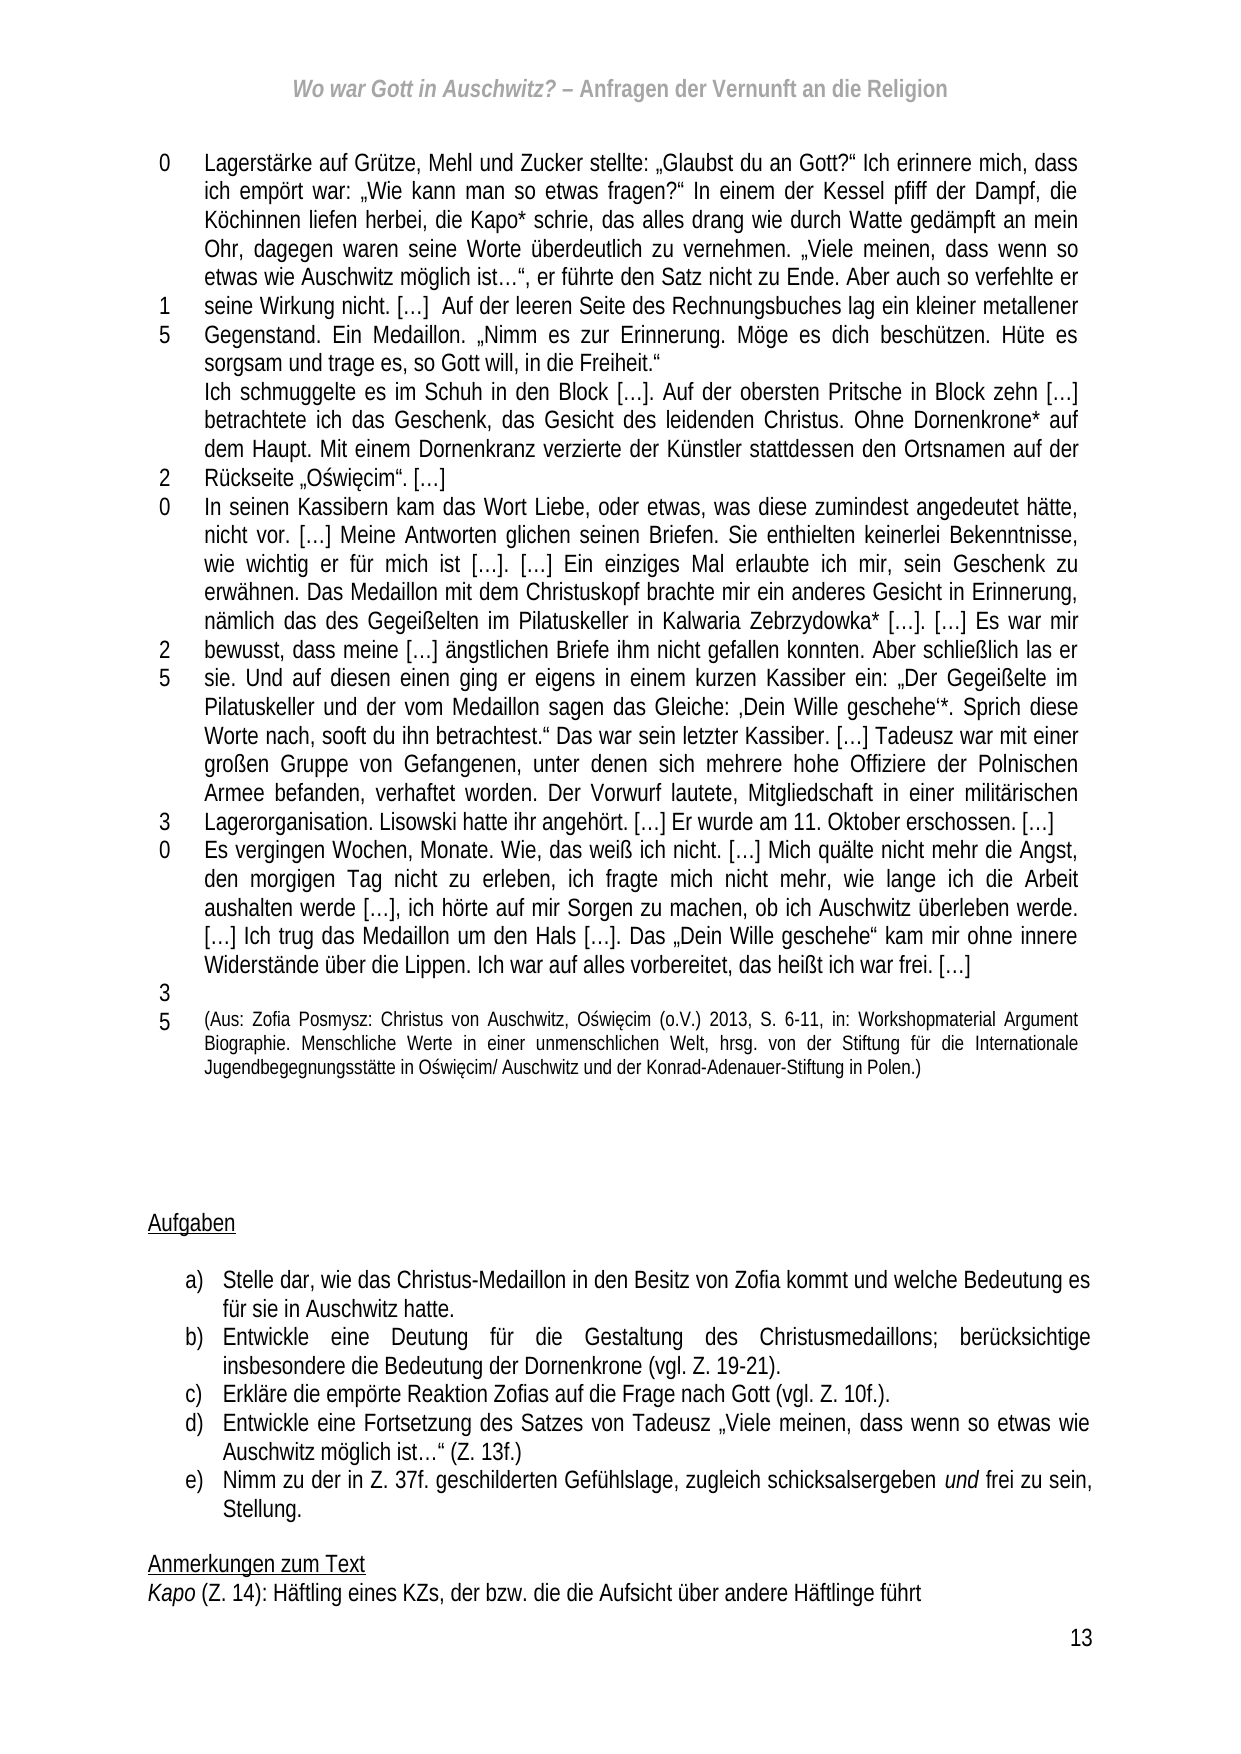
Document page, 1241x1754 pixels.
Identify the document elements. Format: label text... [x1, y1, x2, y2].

table_header 5 10 15 20 25 30 35 [148, 148, 193, 1179]
list Entwickle eine Deutung für die Gestaltung des Christusmedaillons; berücksichtige insbesondere die Bedeutung der Dornenkrone (vgl. Z. 19-21). [185, 1322, 1092, 1379]
text Kapo (Z. 14): Häftling eines KZs, der bzw. die die Aufsicht über andere Häftlinge führt [148, 1578, 1092, 1606]
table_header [193, 148, 1092, 1179]
list Erkläre die empörte Reaktion Zofias auf die Frage nach Gott (vgl. Z. 10f.). [185, 1379, 1092, 1408]
list Entwickle eine Fortsetzung des Satzes von Tadeusz „Viele meinen, dass wenn so etwas wie Auschwitz möglich ist…“ (Z. 13f.) [185, 1408, 1092, 1465]
list Nimm zu der in Z. 37f. geschilderten Gefühlslage, zugleich schicksalsergeben und frei zu sein, Stellung. [185, 1465, 1092, 1523]
list Stelle dar, wie das Christus-Medaillon in den Besitz von Zofia kommt und welche Bedeutung es für sie in Auschwitz hatte. [185, 1265, 1092, 1322]
text Aufgaben [148, 1208, 1092, 1236]
text Anmerkungen zum Text [148, 1549, 1092, 1578]
